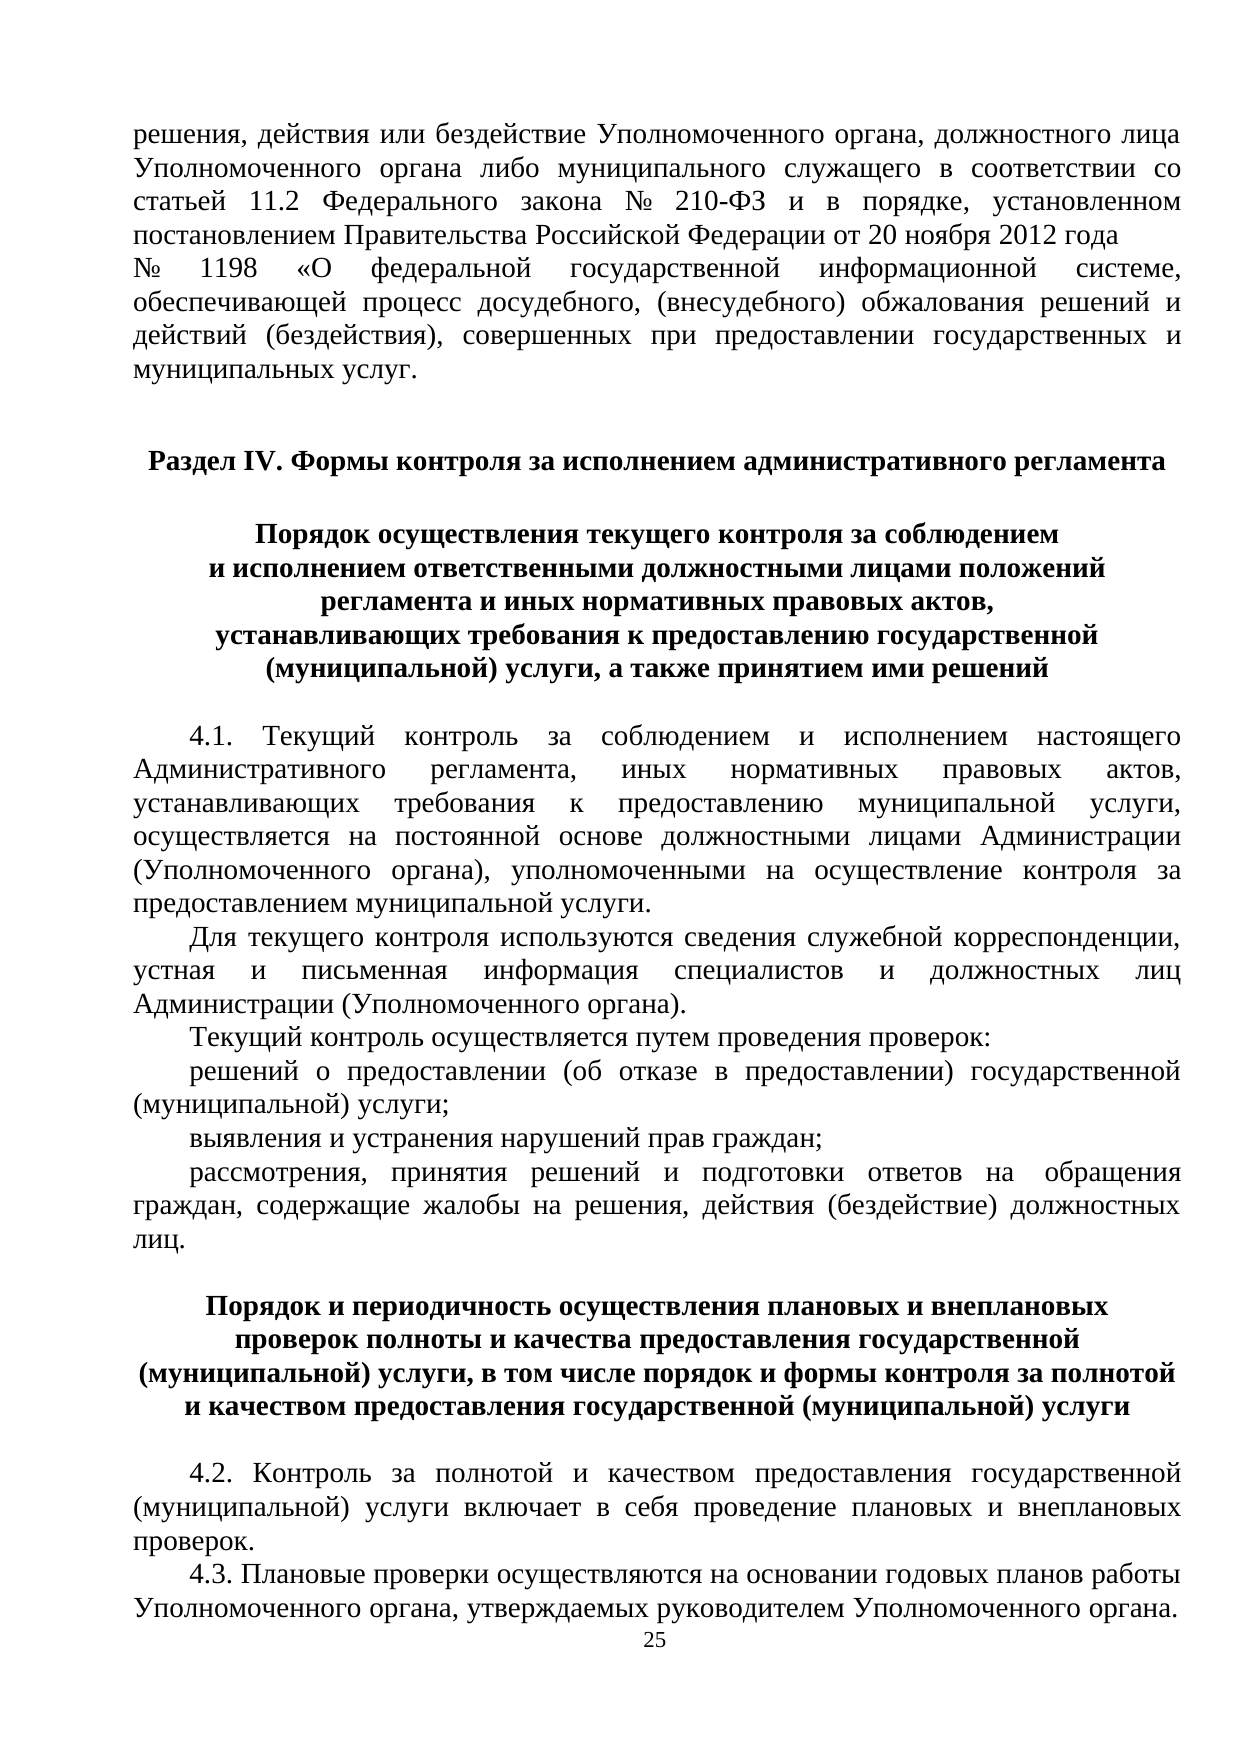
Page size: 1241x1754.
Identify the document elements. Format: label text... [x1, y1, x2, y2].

list Текущий контроль за соблюдением и исполнением настоящего Административного регламента, иных нормативных правовых актов, устанавливающих требования к предоставлению муниципальной услуги, осуществляется на постоянной основе должностными лицами Администрации (Уполномоченного органа), уполномоченными на осуществление контроля за предоставлением муниципальной услуги. [133, 718, 1181, 919]
subtitle Раздел IV. Формы контроля за исполнением административного регламента Порядок осуществления текущего контроля за соблюдением [136, 404, 1178, 549]
text рассмотрения, принятия решений и подготовки ответов на обращения граждан, содержащие жалобы на решения, действия (бездействие) должностных лиц. [133, 1154, 1181, 1254]
text решений о предоставлении (об отказе в предоставлении) государственной (муниципальной) услуги; [133, 1053, 1181, 1120]
text Текущий контроль осуществляется путем проведения проверок: [189, 1019, 1198, 1053]
text Для текущего контроля используются сведения служебной корреспонденции, устная и письменная информация специалистов и должностных лиц Администрации (Уполномоченного органа). [133, 919, 1181, 1019]
text № 1198 «О федеральной государственной информационной системе, обеспечивающей процесс досудебного, (внесудебного) обжалования решений и действий (бездействия), совершенных при предоставлении государственных и муниципальных услуг. [133, 250, 1181, 384]
text выявления и устранения нарушений прав граждан; [189, 1120, 1198, 1154]
text и исполнением ответственными должностными лицами положений регламента и иных нормативных правовых актов, устанавливающих требования к предоставлению государственной (муниципальной) услуги, а также принятием ими решений [205, 550, 1109, 684]
text решения, действия или бездействие Уполномоченного органа, должностного лица Уполномоченного органа либо муниципального служащего в соответствии со статьей 11.2 Федерального закона № 210-ФЗ и в порядке, установленном постановлением Правительства Российской Федерации от 20 ноября 2012 года [133, 116, 1181, 250]
list Контроль за полнотой и качеством предоставления государственной (муниципальной) услуги включает в себя проведение плановых и внеплановых проверок. [133, 1456, 1181, 1556]
list Плановые проверки осуществляются на основании годовых планов работы Уполномоченного органа, утверждаемых руководителем Уполномоченного органа. [133, 1556, 1181, 1623]
subtitle Порядок и периодичность осуществления плановых и внеплановых проверок полноты и качества предоставления государственной [205, 1288, 1109, 1355]
text (муниципальной) услуги, в том числе порядок и формы контроля за полнотой и качеством предоставления государственной (муниципальной) услуги [136, 1355, 1178, 1422]
